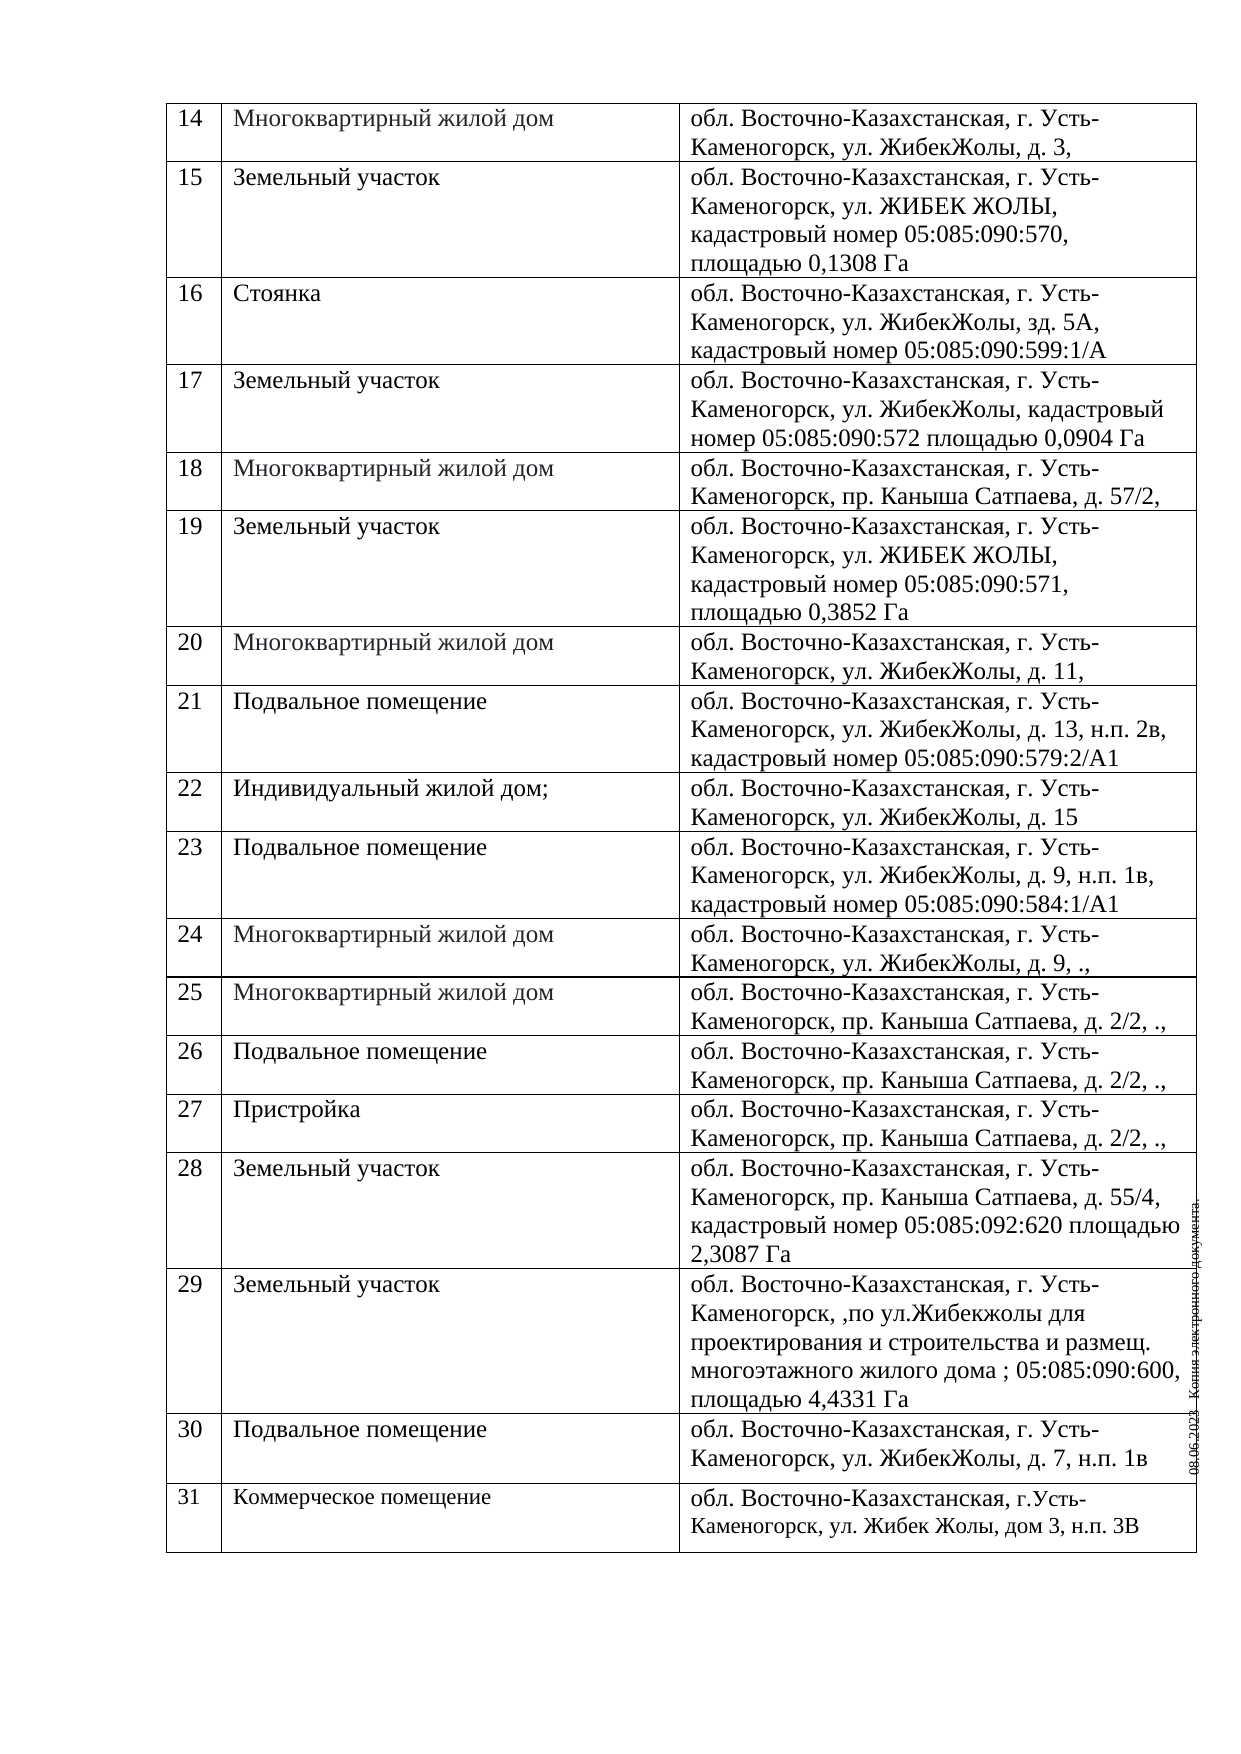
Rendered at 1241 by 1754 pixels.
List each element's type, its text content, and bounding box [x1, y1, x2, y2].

table_cell 20 [167, 627, 221, 685]
table_cell Коммерческое помещение [222, 1484, 679, 1552]
table_cell 22 [167, 773, 221, 831]
table_cell 29 [167, 1269, 221, 1413]
table_cell обл. Восточно-Казахстанская, г. Усть-Каменогорск, ул. ЖибекЖолы, д. 3, [680, 104, 1196, 161]
table_cell Земельный участок [222, 162, 679, 277]
table_cell 21 [167, 686, 221, 772]
table_cell обл. Восточно-Казахстанская, г. Усть-Каменогорск, ул. ЖИБЕК ЖОЛЫ, кадастровый номер 05:085:090:571, площадью 0,3852 Га [680, 511, 1196, 626]
table_cell Многоквартирный жилой дом [222, 919, 679, 976]
table_cell 18 [167, 453, 221, 510]
table_cell 28 [167, 1153, 221, 1268]
table_cell Подвальное помещение [222, 1414, 679, 1482]
table_cell обл. Восточно-Казахстанская, г. Усть-Каменогорск, пр. Каныша Сатпаева, д. 2/2, ., [680, 978, 1196, 1035]
table_cell 16 [167, 278, 221, 364]
table_cell 27 [167, 1095, 221, 1152]
table_cell 30 [167, 1414, 221, 1482]
table_cell 26 [167, 1036, 221, 1093]
table_cell Земельный участок [222, 365, 679, 452]
table_cell обл. Восточно-Казахстанская, г. Усть-Каменогорск, пр. Каныша Сатпаева, д. 2/2, ., [680, 1036, 1196, 1093]
table_cell 14 [167, 104, 221, 161]
table_cell обл. Восточно-Казахстанская, г. Усть-Каменогорск, ул. ЖибекЖолы, д. 11, [680, 627, 1196, 685]
table_cell 25 [167, 978, 221, 1035]
table_cell 23 [167, 832, 221, 918]
table_cell обл. Восточно-Казахстанская, г. Усть-Каменогорск, пр. Каныша Сатпаева, д. 57/2, [680, 453, 1196, 510]
table_cell обл. Восточно-Казахстанская, г. Усть-Каменогорск, ,по ул.Жибекжолы для проектирования и строительства и размещ. многоэтажного жилого дома ; 05:085:090:600, площадью 4,4331 Га [680, 1269, 1196, 1413]
table_cell Подвальное помещение [222, 686, 679, 772]
table_cell Пристройка [222, 1095, 679, 1152]
table_cell 24 [167, 919, 221, 976]
table_cell Стоянка [222, 278, 679, 364]
table_cell Подвальное помещение [222, 832, 679, 918]
table_cell Подвальное помещение [222, 1036, 679, 1093]
table_cell обл. Восточно-Казахстанская, г. Усть-Каменогорск, пр. Каныша Сатпаева, д. 55/4, кадастровый номер 05:085:092:620 площадью 2,3087 Га [680, 1153, 1196, 1268]
table_cell 15 [167, 162, 221, 277]
table_cell Земельный участок [222, 1269, 679, 1413]
table_cell обл. Восточно-Казахстанская, г. Усть-Каменогорск, ул. ЖибекЖолы, д. 15 [680, 773, 1196, 831]
table_cell Земельный участок [222, 511, 679, 626]
table_cell обл. Восточно-Казахстанская, г. Усть-Каменогорск, ул. ЖибекЖолы, д. 7, н.п. 1в [680, 1414, 1196, 1482]
table_cell обл. Восточно-Казахстанская, г. Усть-Каменогорск, ул. ЖибекЖолы, д. 13, н.п. 2в, кадастровый номер 05:085:090:579:2/А1 [680, 686, 1196, 772]
table_cell обл. Восточно-Казахстанская, г.Усть-Каменогорск, ул. Жибек Жолы, дом 3, н.п. 3В [680, 1484, 1196, 1552]
table_cell обл. Восточно-Казахстанская, г. Усть-Каменогорск, ул. ЖибекЖолы, д. 9, н.п. 1в, кадастровый номер 05:085:090:584:1/А1 [680, 832, 1196, 918]
table_cell Многоквартирный жилой дом [222, 978, 679, 1035]
table_cell Многоквартирный жилой дом [222, 104, 679, 161]
table_cell 17 [167, 365, 221, 452]
table_cell 31 [167, 1484, 221, 1552]
table_cell Земельный участок [222, 1153, 679, 1268]
table_cell Многоквартирный жилой дом [222, 627, 679, 685]
table_cell Индивидуальный жилой дом; [222, 773, 679, 831]
table_cell обл. Восточно-Казахстанская, г. Усть-Каменогорск, ул. ЖибекЖолы, зд. 5А, кадастровый номер 05:085:090:599:1/А [680, 278, 1196, 364]
table_cell 19 [167, 511, 221, 626]
table_cell обл. Восточно-Казахстанская, г. Усть-Каменогорск, ул. ЖИБЕК ЖОЛЫ, кадастровый номер 05:085:090:570, площадью 0,1308 Га [680, 162, 1196, 277]
table_cell Многоквартирный жилой дом [222, 453, 679, 510]
table_cell обл. Восточно-Казахстанская, г. Усть-Каменогорск, ул. ЖибекЖолы, д. 9, ., [680, 919, 1196, 976]
table_cell обл. Восточно-Казахстанская, г. Усть-Каменогорск, ул. ЖибекЖолы, кадастровый номер 05:085:090:572 площадью 0,0904 Га [680, 365, 1196, 452]
table_cell обл. Восточно-Казахстанская, г. Усть-Каменогорск, пр. Каныша Сатпаева, д. 2/2, ., [680, 1095, 1196, 1152]
